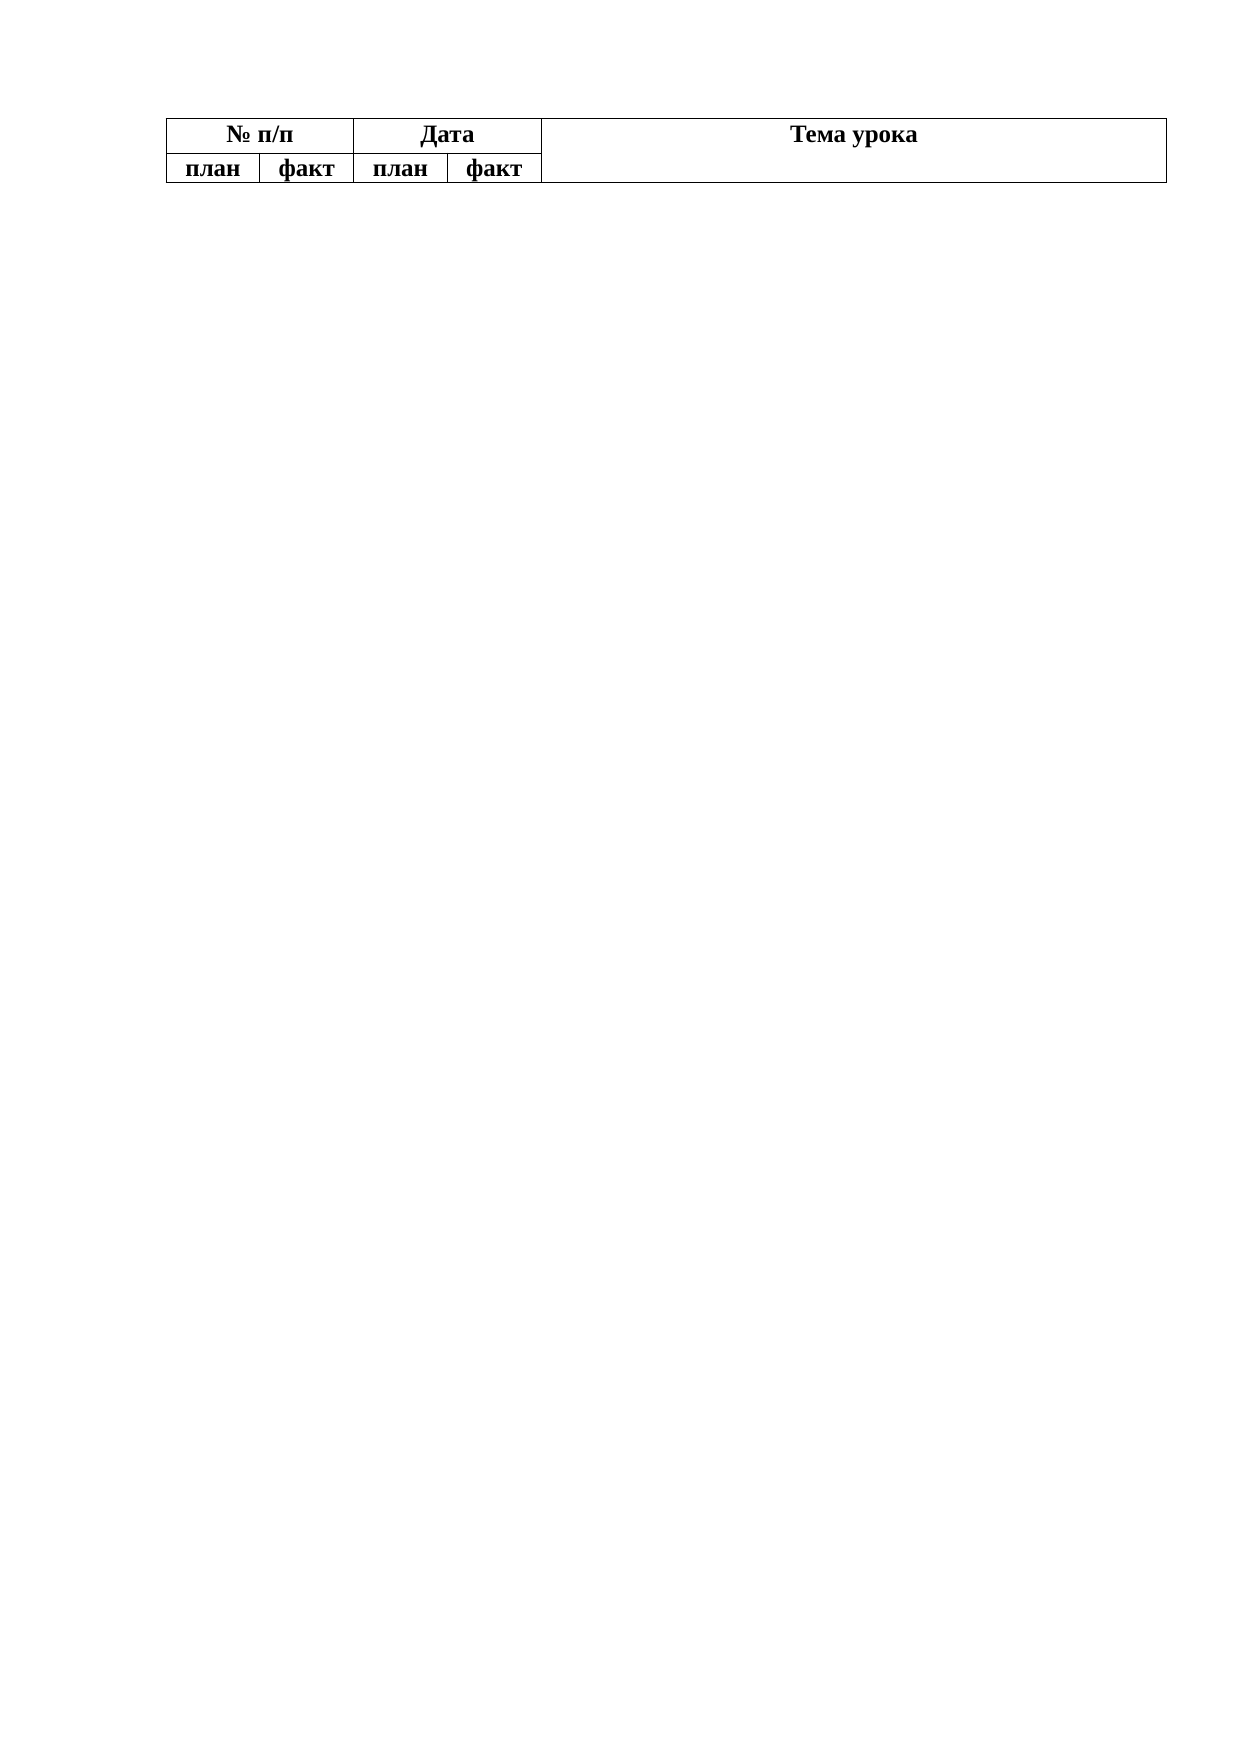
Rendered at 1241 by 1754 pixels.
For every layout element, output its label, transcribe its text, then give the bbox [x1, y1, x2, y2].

table_cell факт [448, 154, 541, 182]
table_header Тема урока [542, 119, 1166, 182]
table_cell факт [260, 154, 353, 182]
table_cell план [167, 154, 259, 182]
table_cell план [354, 154, 447, 182]
table_header № п/п [167, 119, 353, 152]
table_header Дата [354, 119, 541, 152]
